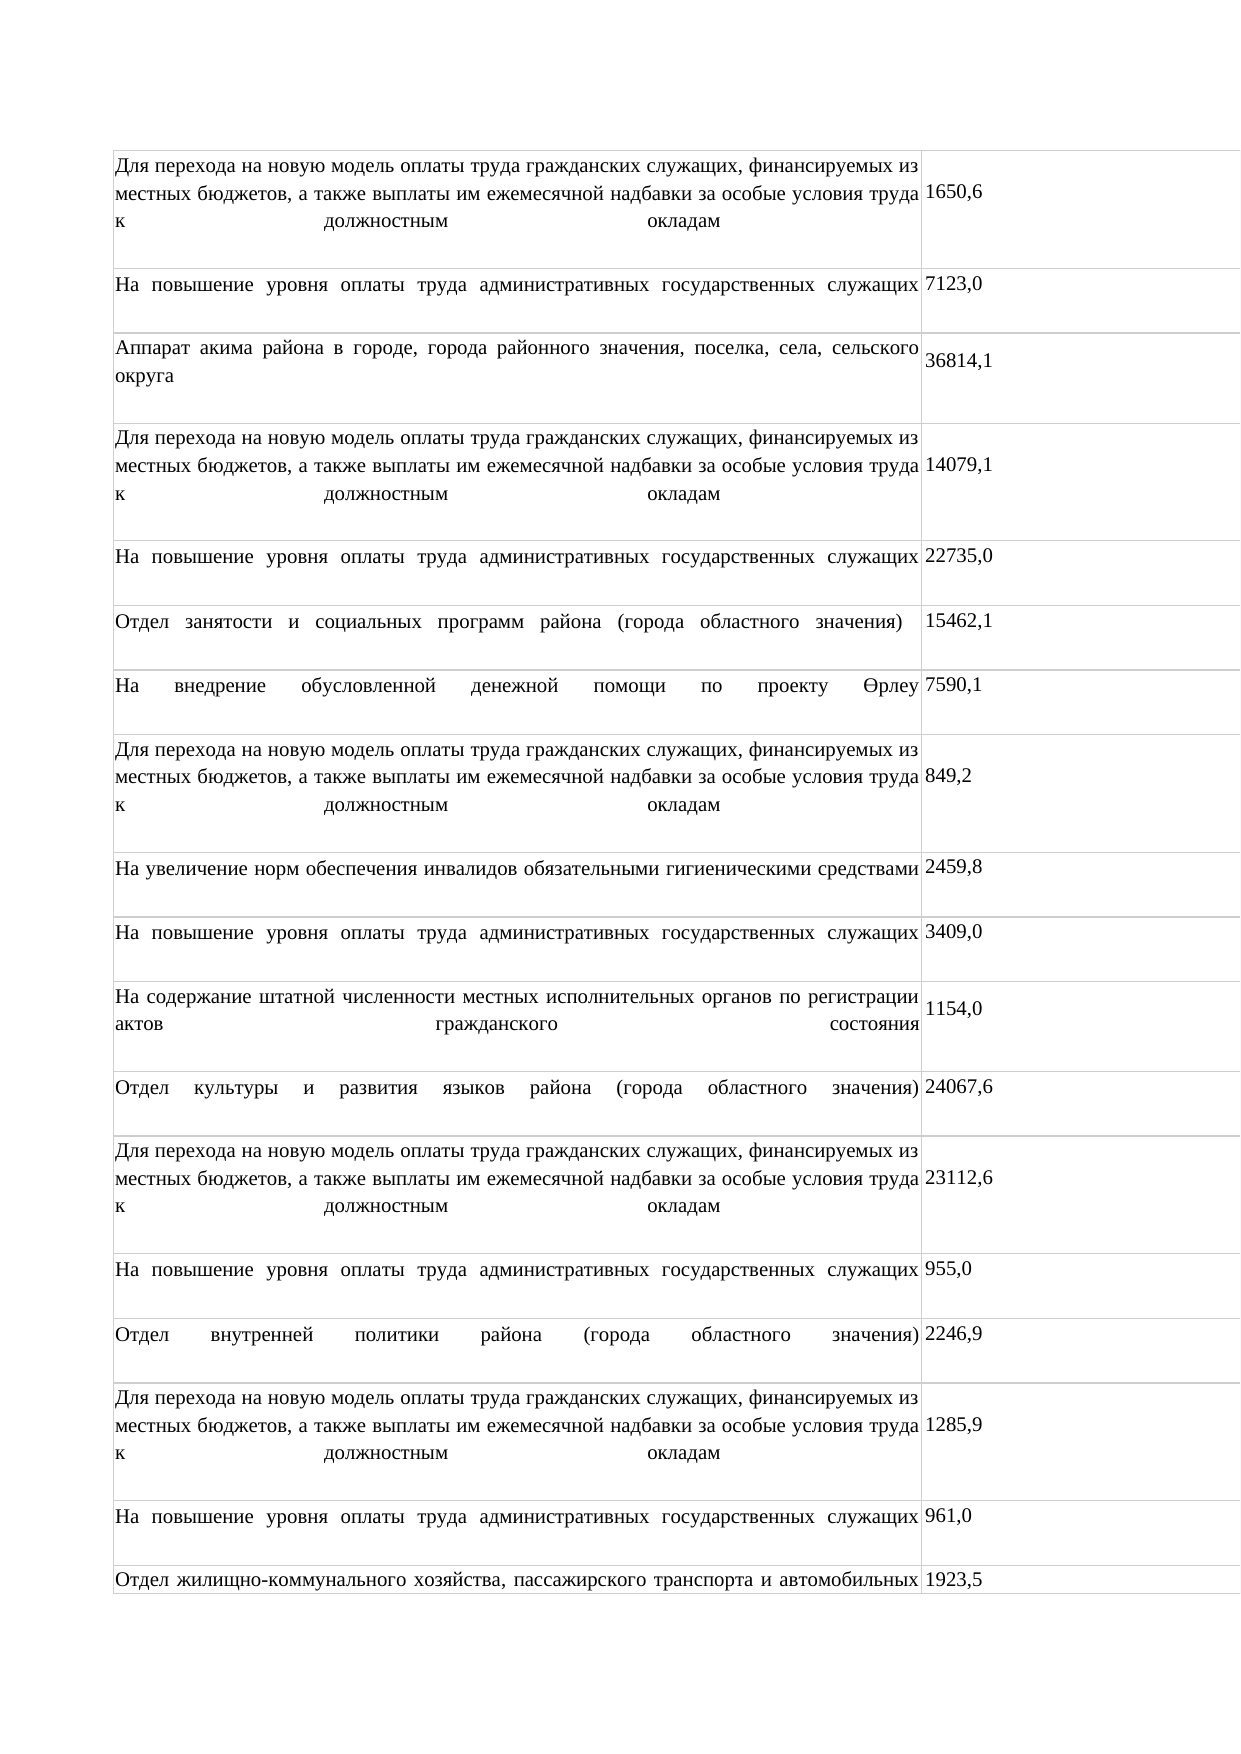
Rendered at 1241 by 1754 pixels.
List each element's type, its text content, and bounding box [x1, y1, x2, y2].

table_cell На повышение уровня оплаты труда административных государственных служащих [114, 1254, 921, 1318]
table_cell 2246,9 [922, 1319, 1240, 1382]
table_cell 849,2 [922, 735, 1240, 852]
table_cell 23112,6 [922, 1137, 1240, 1253]
table_cell Отдел культуры и развития языков района (города областного значения) [114, 1072, 921, 1135]
table_cell 961,0 [922, 1501, 1240, 1564]
table_cell 22735,0 [922, 541, 1240, 605]
table_cell Отдел внутренней политики района (города областного значения) [114, 1319, 921, 1382]
table_cell 24067,6 [922, 1072, 1240, 1135]
table_cell Аппарат акима района в городе, города районного значения, поселка, села, сельского округа [114, 334, 921, 422]
table_cell 2459,8 [922, 853, 1240, 916]
table_cell 14079,1 [922, 424, 1240, 540]
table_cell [114, 1566, 921, 1593]
table_cell 3409,0 [922, 918, 1240, 981]
table_cell На повышение уровня оплаты труда административных государственных служащих [114, 1501, 921, 1564]
table_cell 7590,1 [922, 671, 1240, 734]
table_cell 1650,6 [922, 151, 1240, 268]
table_cell На повышение уровня оплаты труда административных государственных служащих [114, 541, 921, 605]
table_cell На увеличение норм обеспечения инвалидов обязательными гигиеническими средствами [114, 853, 921, 916]
table_cell 15462,1 [922, 606, 1240, 669]
table_cell На внедрение обусловленной денежной помощи по проекту Өрлеу [114, 671, 921, 734]
table_cell Отдел занятости и социальных программ района (города областного значения) [114, 606, 921, 669]
table_cell На повышение уровня оплаты труда административных государственных служащих [114, 918, 921, 981]
table_cell 955,0 [922, 1254, 1240, 1318]
table_cell 36814,1 [922, 334, 1240, 422]
table_cell На повышение уровня оплаты труда административных государственных служащих [114, 269, 921, 332]
table_cell 1285,9 [922, 1384, 1240, 1500]
table_cell На содержание штатной численности местных исполнительных органов по регистрации актов гражданского состояния [114, 982, 921, 1071]
table_cell 1923,5 [922, 1566, 1240, 1593]
table_cell 7123,0 [922, 269, 1240, 332]
table_cell 1154,0 [922, 982, 1240, 1071]
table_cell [114, 151, 921, 268]
